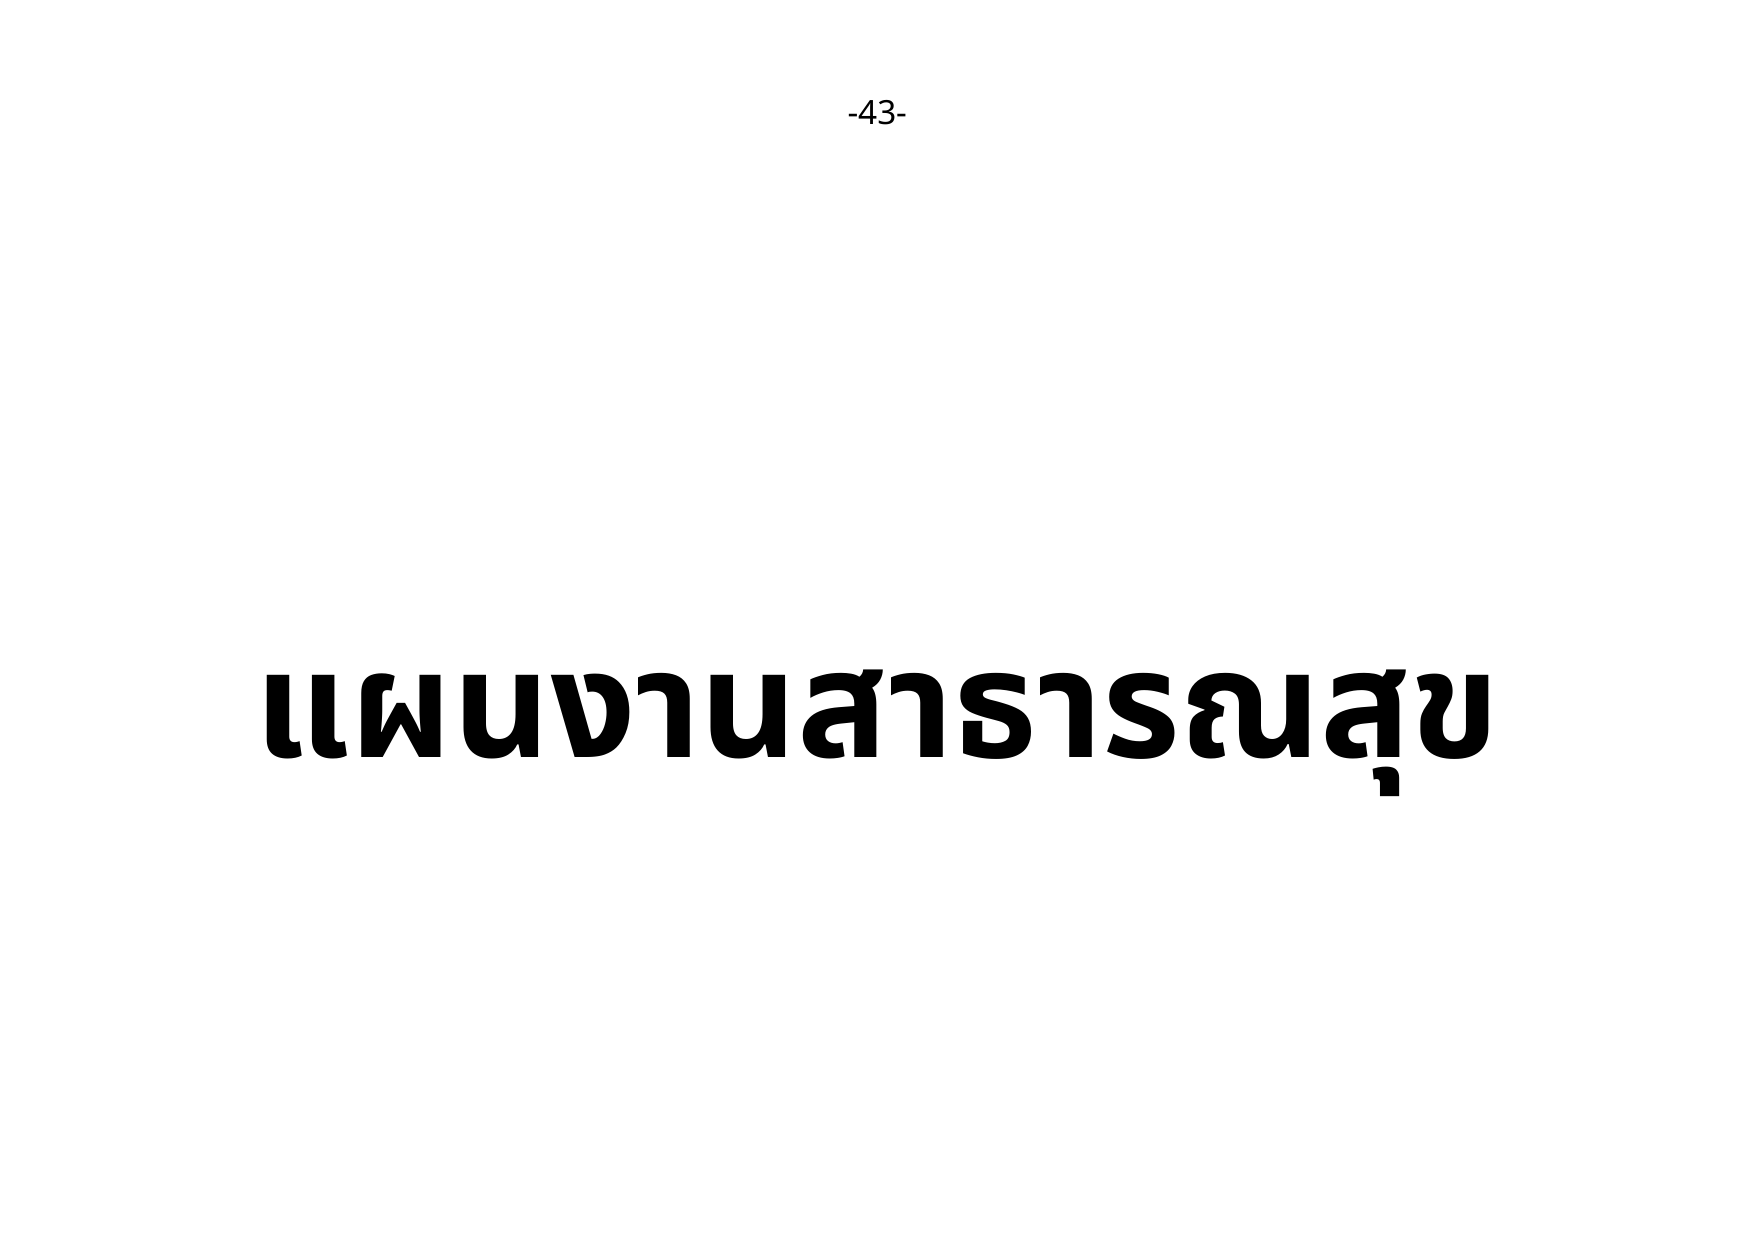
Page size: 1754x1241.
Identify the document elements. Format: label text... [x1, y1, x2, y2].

text -43- [89, 89, 1665, 134]
text แผนงานสาธารณสุข [89, 598, 1665, 825]
